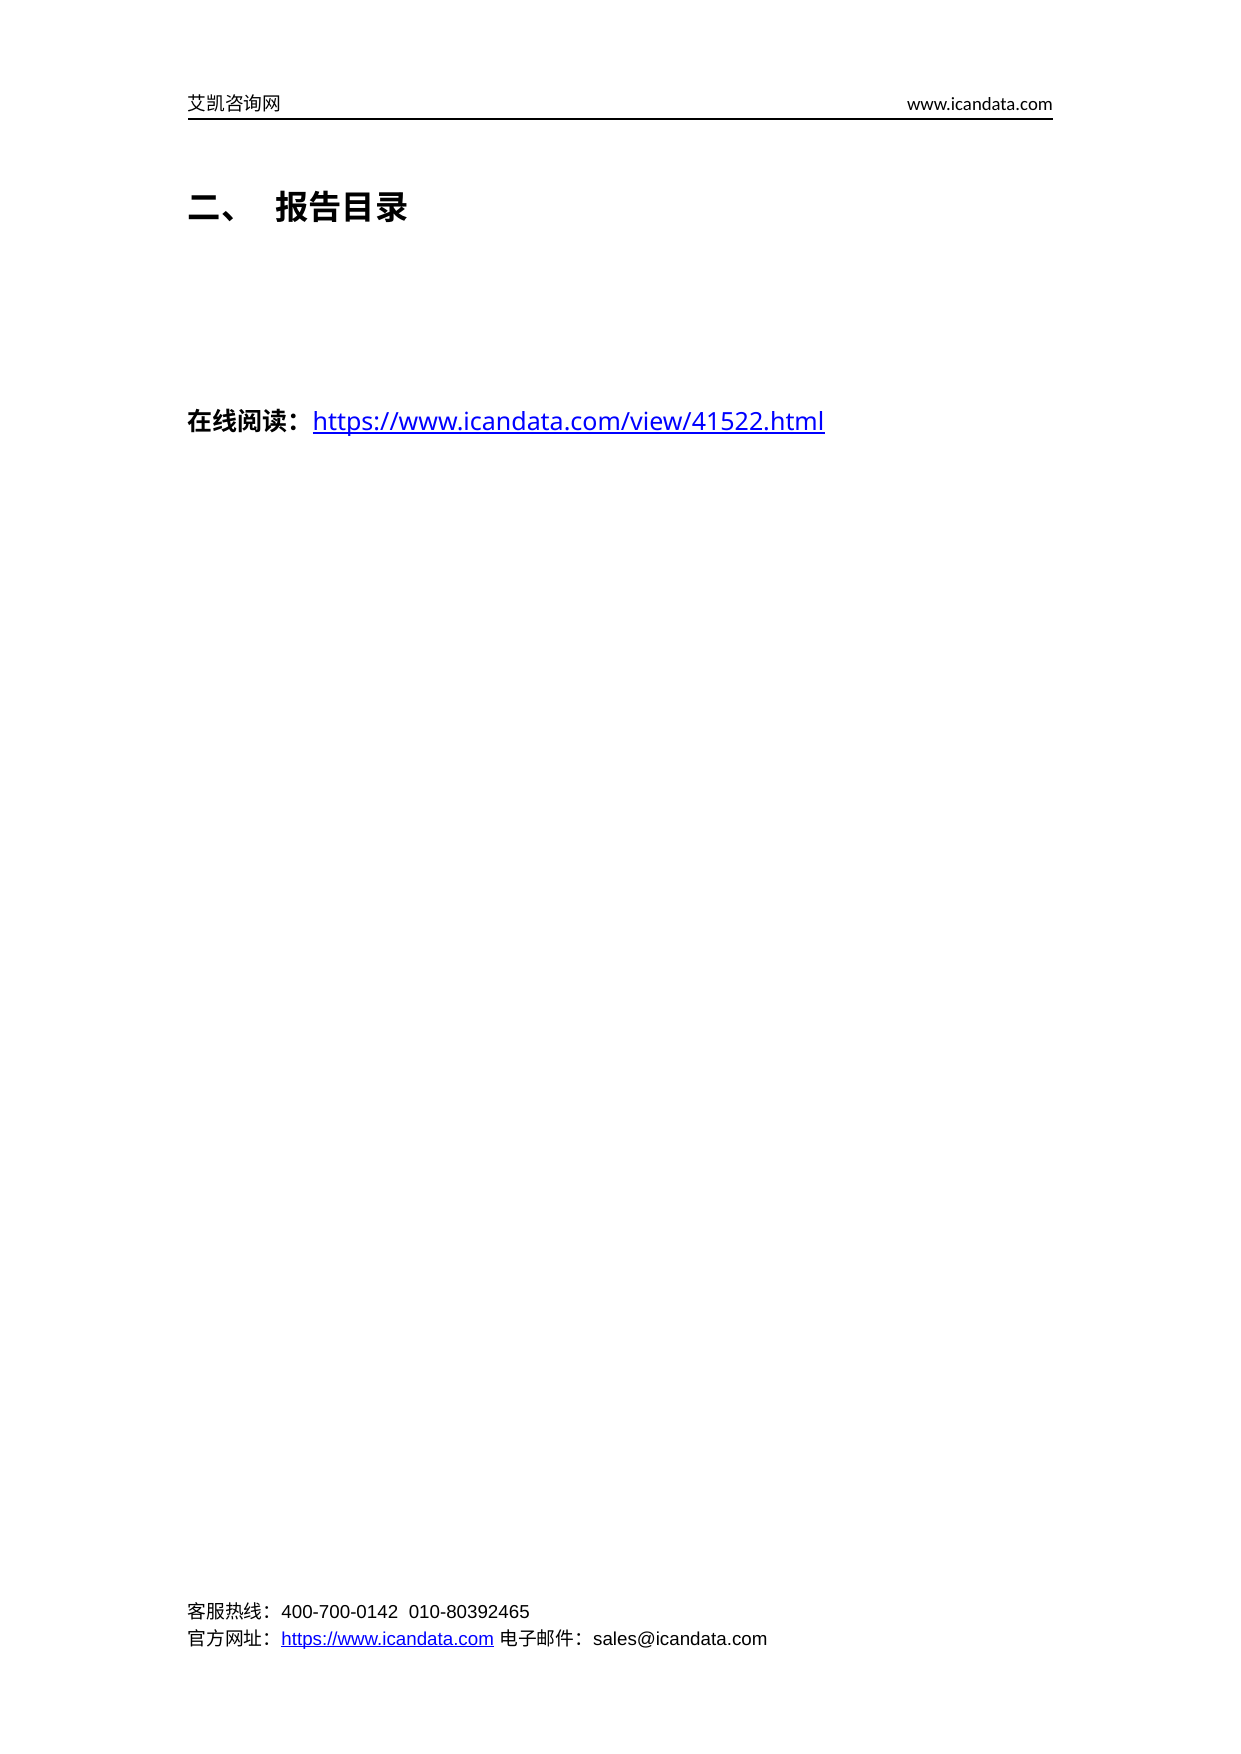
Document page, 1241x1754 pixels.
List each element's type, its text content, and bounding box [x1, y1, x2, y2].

text 在线阅读：https://www.icandata.com/view/41522.html [187, 387, 1053, 452]
subtitle 报告目录 [187, 172, 1053, 237]
